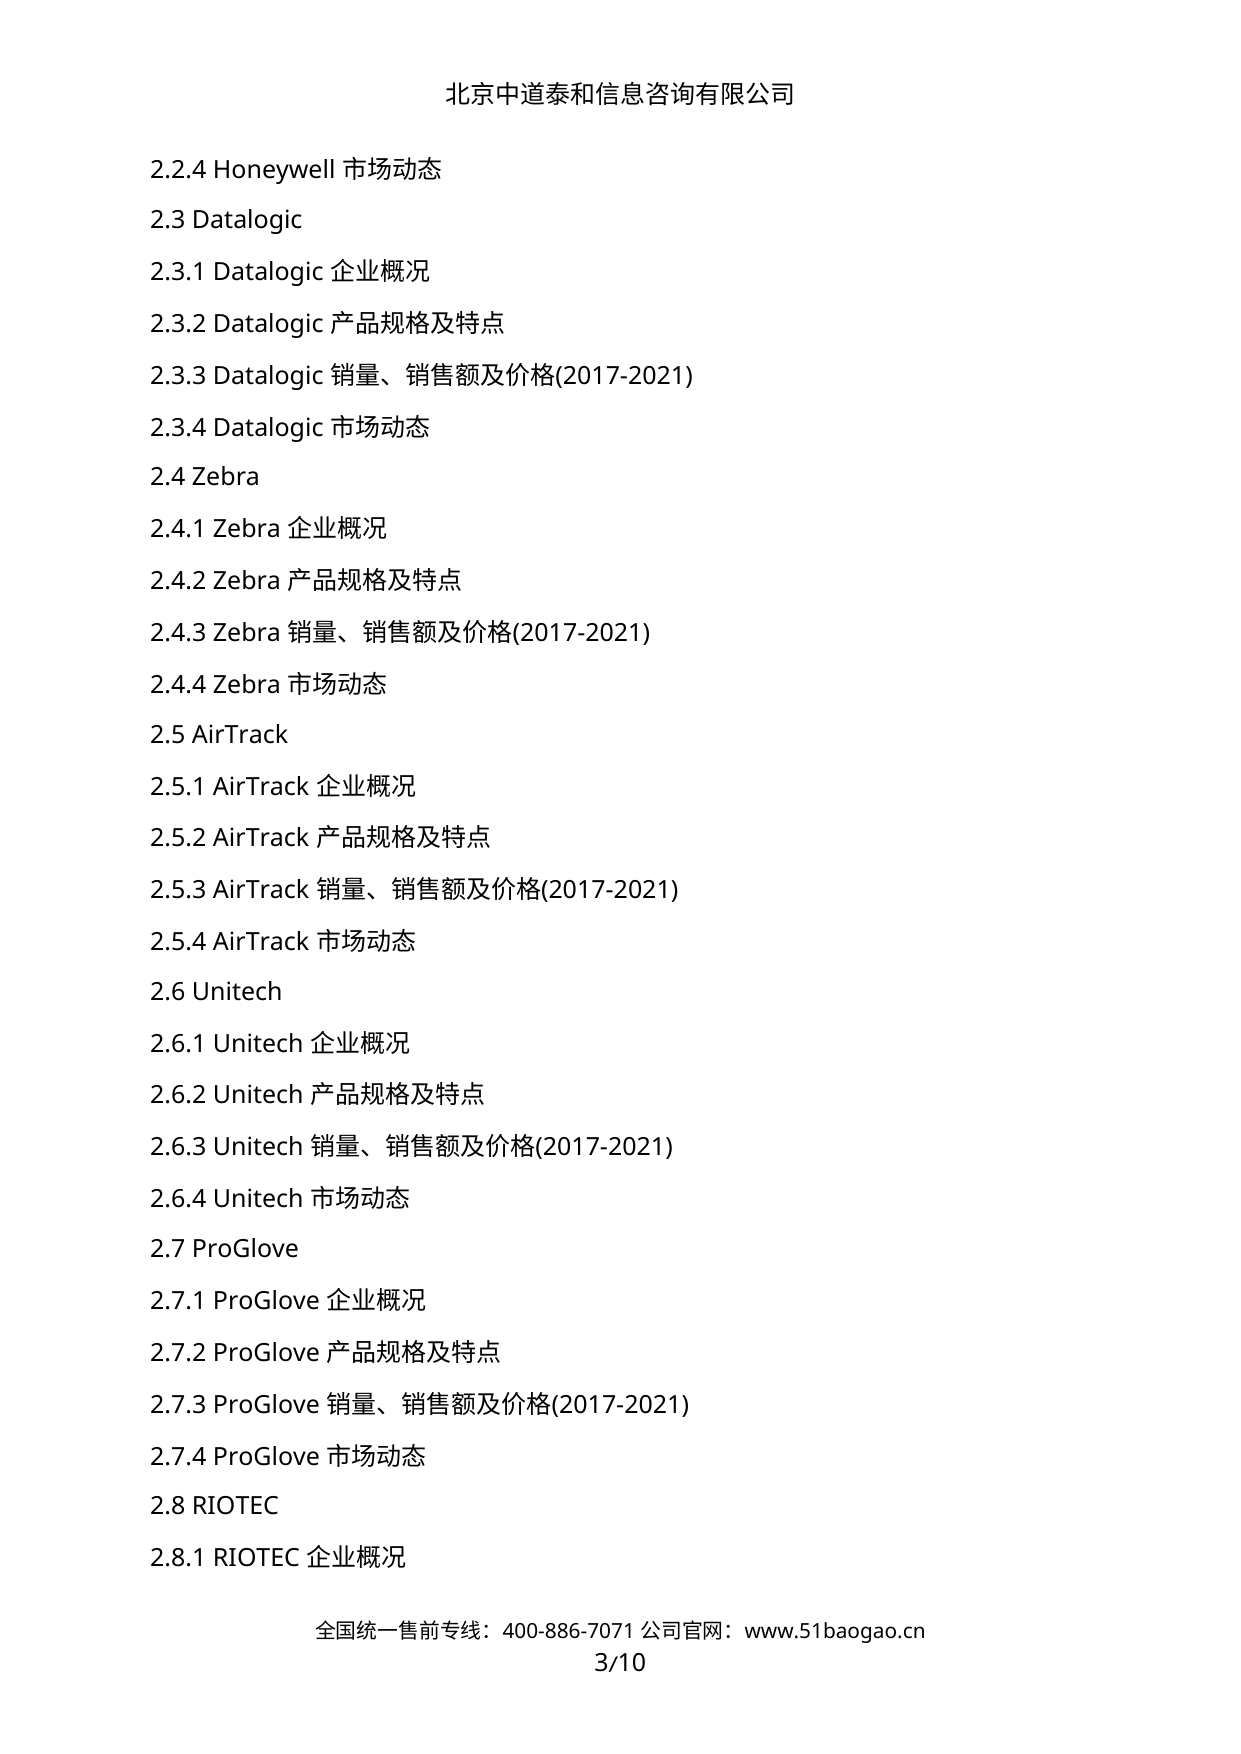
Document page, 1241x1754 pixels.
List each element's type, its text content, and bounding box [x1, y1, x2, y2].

text 2.6.3 Unitech 销量、销售额及价格(2017-2021) [150, 1127, 1090, 1163]
text 2.7.1 ProGlove 企业概况 [150, 1280, 1090, 1317]
text 2.3 Datalogic [150, 202, 1090, 236]
text 2.7.3 ProGlove 销量、销售额及价格(2017-2021) [150, 1384, 1090, 1420]
text 2.2.4 Honeywell 市场动态 [150, 150, 1090, 186]
text 2.4.1 Zebra 企业概况 [150, 509, 1090, 545]
text 2.6.4 Unitech 市场动态 [150, 1179, 1090, 1215]
text 2.5 AirTrack [150, 716, 1090, 750]
text 2.4.3 Zebra 销量、销售额及价格(2017-2021) [150, 612, 1090, 649]
text 2.6.1 Unitech 企业概况 [150, 1023, 1090, 1059]
text 2.8.1 RIOTEC 企业概况 [150, 1537, 1090, 1574]
text 2.7 ProGlove [150, 1231, 1090, 1265]
text 2.4.2 Zebra 产品规格及特点 [150, 561, 1090, 597]
text 2.7.2 ProGlove 产品规格及特点 [150, 1332, 1090, 1368]
text 2.3.3 Datalogic 销量、销售额及价格(2017-2021) [150, 355, 1090, 392]
text 2.5.2 AirTrack 产品规格及特点 [150, 818, 1090, 854]
text 2.5.1 AirTrack 企业概况 [150, 766, 1090, 802]
text 2.5.3 AirTrack 销量、销售额及价格(2017-2021) [150, 870, 1090, 906]
text 2.4 Zebra [150, 459, 1090, 493]
text 2.6.2 Unitech 产品规格及特点 [150, 1075, 1090, 1111]
text 2.3.1 Datalogic 企业概况 [150, 252, 1090, 288]
text 2.3.2 Datalogic 产品规格及特点 [150, 303, 1090, 340]
text 2.8 RIOTEC [150, 1488, 1090, 1522]
text 2.4.4 Zebra 市场动态 [150, 664, 1090, 701]
text 2.7.4 ProGlove 市场动态 [150, 1436, 1090, 1472]
text 2.3.4 Datalogic 市场动态 [150, 407, 1090, 443]
text 2.6 Unitech [150, 973, 1090, 1007]
text 2.5.4 AirTrack 市场动态 [150, 922, 1090, 958]
